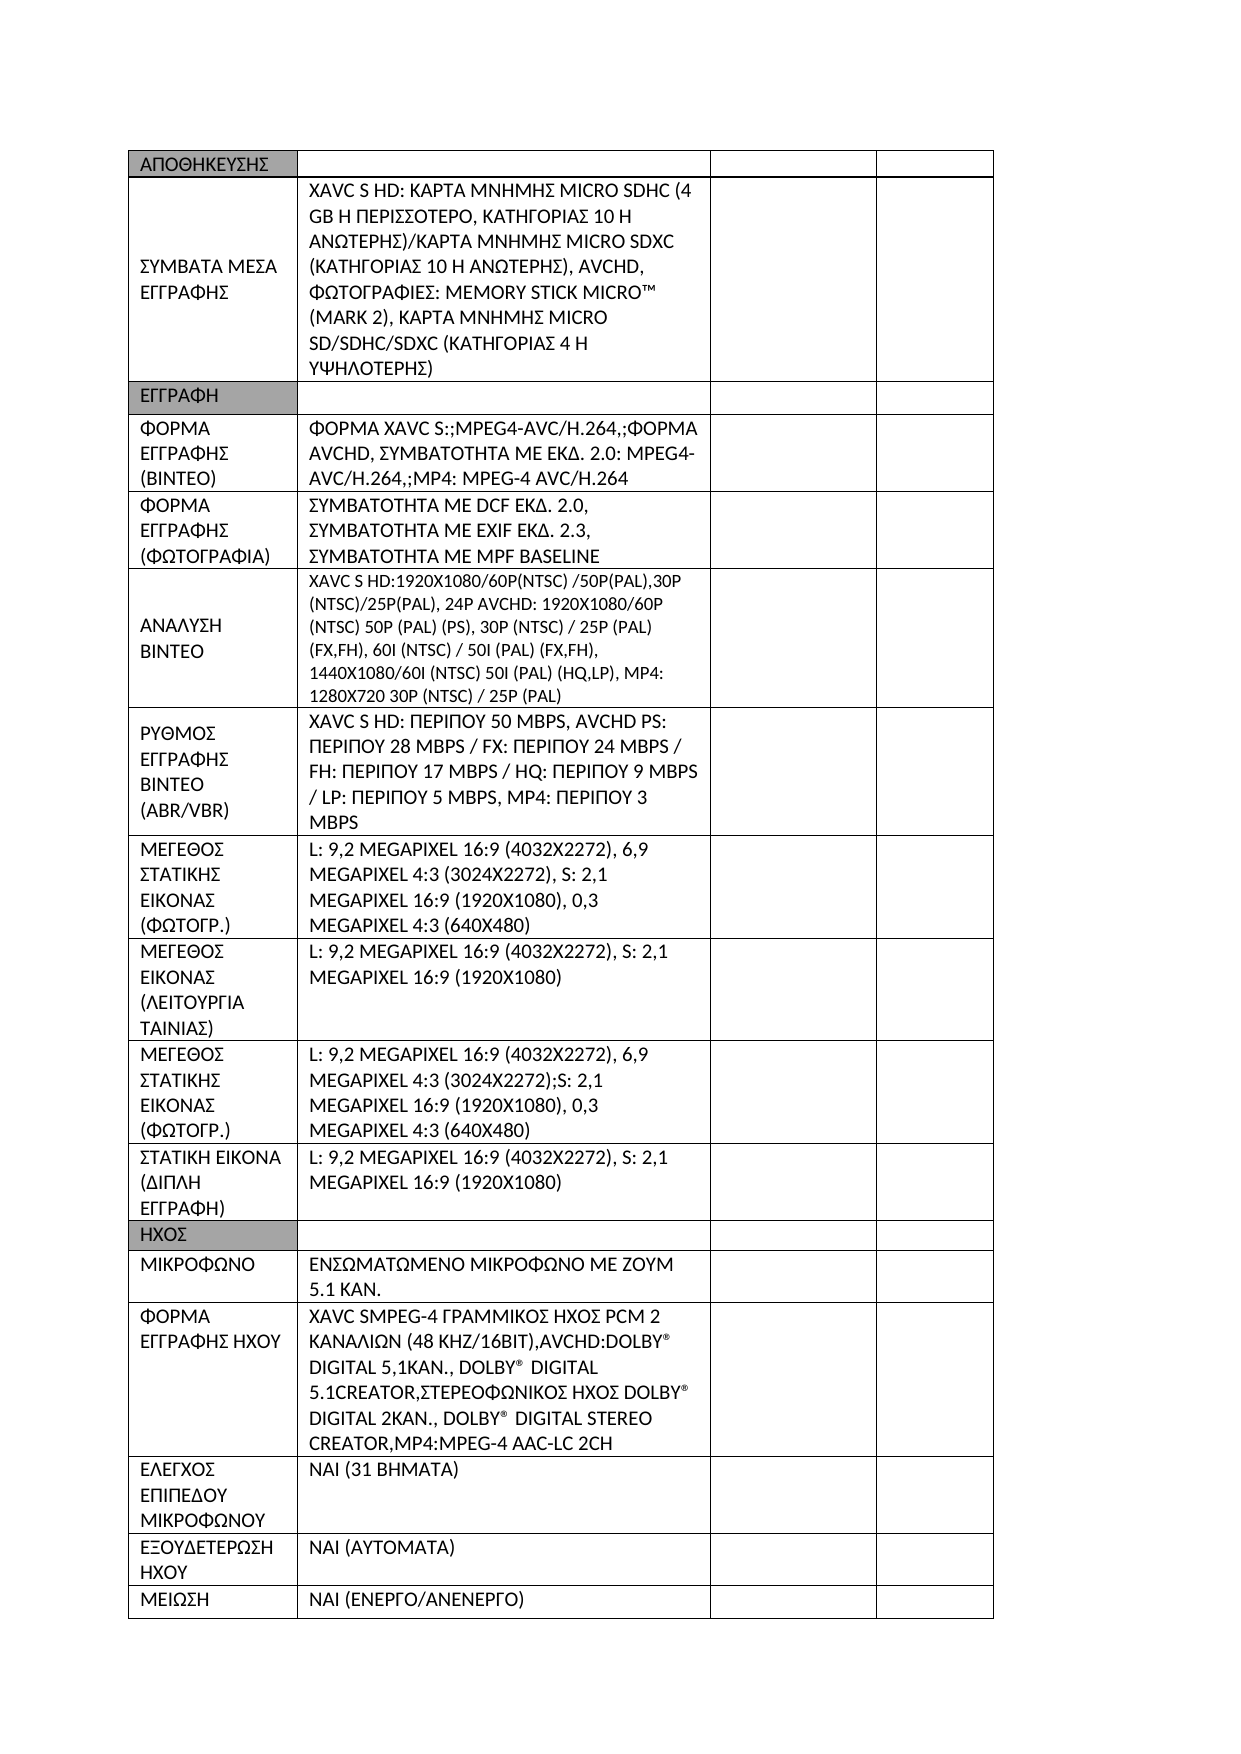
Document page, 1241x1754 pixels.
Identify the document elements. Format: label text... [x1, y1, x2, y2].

table_cell [711, 1586, 876, 1618]
table_cell [877, 836, 993, 938]
table_cell [711, 382, 876, 414]
table_cell ΕΝΣΩΜΑΤΩΜΕΝΟ ΜΙΚΡΟΦΩΝΟ ΜΕ ΖΟΥΜ 5.1 ΚΑΝ. [298, 1251, 710, 1302]
table_cell [711, 1041, 876, 1143]
table_cell [877, 178, 993, 381]
table_cell [298, 1221, 710, 1250]
table_cell [711, 939, 876, 1040]
table_cell [711, 492, 876, 568]
table_cell ΦΟΡΜΑ ΕΓΓΡΑΦΗΣ (ΦΩΤΟΓΡΑΦΙΑ) [129, 492, 297, 568]
table_cell [711, 1457, 876, 1533]
table_cell [877, 1221, 993, 1250]
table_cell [298, 1586, 710, 1618]
table_cell ΣΤΑΤΙΚΗ ΕΙΚΟΝΑ (ΔΙΠΛΗ ΕΓΓΡΑΦΗ) [129, 1144, 297, 1220]
table_cell [711, 415, 876, 491]
table_cell [711, 1251, 876, 1302]
table_cell ΦΟΡΜΑ XAVC S:;MPEG4-AVC/H.264,;ΦΟΡΜΑ AVCHD, ΣΥΜΒΑΤΟΤΗΤΑ ΜΕ ΕΚΔ. 2.0: MPEG4-AVC/H.264,;MP4: MPEG-4 AVC/H.264 [298, 415, 710, 491]
table_cell ΝΑΙ (ΑΥΤΟΜΑΤΑ) [298, 1534, 710, 1585]
table_cell L: 9,2 MEGAPIXEL 16:9 (4032X2272), 6,9 MEGAPIXEL 4:3 (3024X2272), S: 2,1 MEGAPIXEL 16:9 (1920X1080), 0,3 MEGAPIXEL 4:3 (640X480) [298, 836, 710, 938]
table_cell [877, 1041, 993, 1143]
table_cell ΜΙΚΡΟΦΩΝΟ [129, 1251, 297, 1302]
table_cell [711, 1144, 876, 1220]
table_cell ΜΕΓΕΘΟΣ ΕΙΚΟΝΑΣ (ΛΕΙΤΟΥΡΓΙΑ ΤΑΙΝΙΑΣ) [129, 939, 297, 1040]
table_cell [711, 151, 876, 176]
table_cell [711, 1303, 876, 1456]
table_cell ΗΧΟΣ [129, 1221, 297, 1250]
table_cell ΝΑΙ (31 ΒΗΜΑΤΑ) [298, 1457, 710, 1533]
table_cell ΑΝΑΛΥΣΗ ΒΙΝΤΕΟ [129, 569, 297, 707]
table_cell XAVC S HD:1920X1080/60P(NTSC) /50P(PAL),30P (NTSC)/25P(PAL), 24P AVCHD: 1920X1080/60P (NTSC) 50P (PAL) (PS), 30P (NTSC) / 25P (PAL) (FX,FH), 60I (NTSC) / 50I (PAL) (FX,FH), 1440X1080/60I (NTSC) 50I (PAL) (HQ,LP), MP4: 1280X720 30P (NTSC) / 25P (PAL) [298, 569, 710, 707]
table_cell [877, 939, 993, 1040]
table_cell ΣΥΜΒΑΤΟΤΗΤΑ ΜΕ DCF ΕΚΔ. 2.0, ΣΥΜΒΑΤΟΤΗΤΑ ΜΕ EXIF ΕΚΔ. 2.3, ΣΥΜΒΑΤΟΤΗΤΑ ΜΕ MPF BASELINE [298, 492, 710, 568]
table_cell ΕΛΕΓΧΟΣ ΕΠΙΠΕΔΟΥ ΜΙΚΡΟΦΩΝΟΥ [129, 1457, 297, 1533]
table_cell [877, 1586, 993, 1618]
table_cell L: 9,2 MEGAPIXEL 16:9 (4032X2272), S: 2,1 MEGAPIXEL 16:9 (1920X1080) [298, 1144, 710, 1220]
table_cell ΕΓΓΡΑΦΗ [129, 382, 297, 414]
table_cell ΦΟΡΜΑ ΕΓΓΡΑΦΗΣ (ΒΙΝΤΕΟ) [129, 415, 297, 491]
table_cell ΜΕΓΕΘΟΣ ΣΤΑΤΙΚΗΣ ΕΙΚΟΝΑΣ (ΦΩΤΟΓΡ.) [129, 1041, 297, 1143]
table_cell XAVC SMPEG-4 ΓΡΑΜΜΙΚΟΣ ΗΧΟΣ PCM 2 ΚΑΝΑΛΙΩΝ (48 KHZ/16BIT),AVCHD:DOLBY® DIGITAL 5,1ΚΑΝ., DOLBY® DIGITAL 5.1CREATOR,ΣΤΕΡΕΟΦΩΝΙΚΟΣ ΗΧΟΣ DOLBY® DIGITAL 2ΚΑΝ., DOLBY® DIGITAL STEREO CREATOR,MP4:MPEG-4 AAC-LC 2CH [298, 1303, 710, 1456]
table_cell [877, 569, 993, 707]
table_cell [298, 151, 710, 176]
table_cell [298, 382, 710, 414]
table_cell [877, 1303, 993, 1456]
table_cell ΦΟΡΜΑ ΕΓΓΡΑΦΗΣ ΗΧΟΥ [129, 1303, 297, 1456]
table_cell [711, 1221, 876, 1250]
table_cell XAVC S HD: ΠΕΡΙΠΟΥ 50 MBPS, AVCHD PS: ΠΕΡΙΠΟΥ 28 MBPS / FX: ΠΕΡΙΠΟΥ 24 MBPS / FH: ΠΕΡΙΠΟΥ 17 MBPS / HQ: ΠΕΡΙΠΟΥ 9 MBPS / LP: ΠΕΡΙΠΟΥ 5 MBPS, MP4: ΠΕΡΙΠΟΥ 3 MBPS [298, 708, 710, 835]
table_cell [711, 708, 876, 835]
table_cell L: 9,2 MEGAPIXEL 16:9 (4032X2272), 6,9 MEGAPIXEL 4:3 (3024X2272);S: 2,1 MEGAPIXEL 16:9 (1920X1080), 0,3 MEGAPIXEL 4:3 (640X480) [298, 1041, 710, 1143]
table_cell [877, 382, 993, 414]
table_cell [877, 708, 993, 835]
table_cell ΡΥΘΜΟΣ ΕΓΓΡΑΦΗΣ ΒΙΝΤΕΟ (ABR/VBR) [129, 708, 297, 835]
table_cell ΣΥΜΒΑΤΑ ΜΕΣΑ ΕΓΓΡΑΦΗΣ [129, 178, 297, 381]
table_cell [711, 1534, 876, 1585]
table_cell [711, 836, 876, 938]
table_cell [129, 1586, 297, 1618]
table_cell [877, 1534, 993, 1585]
table_cell [877, 1144, 993, 1220]
table_cell [877, 415, 993, 491]
table_cell [711, 178, 876, 381]
table_cell [877, 492, 993, 568]
table_cell [711, 569, 876, 707]
table_cell [877, 1251, 993, 1302]
table_cell XAVC S HD: ΚΑΡΤΑ ΜΝΗΜΗΣ MICRO SDHC (4 GB Η ΠΕΡΙΣΣΟΤΕΡΟ, ΚΑΤΗΓΟΡΙΑΣ 10 Η ΑΝΩΤΕΡΗΣ)/ΚΑΡΤΑ ΜΝΗΜΗΣ MICRO SDXC (ΚΑΤΗΓΟΡΙΑΣ 10 Η ΑΝΩΤΕΡΗΣ), AVCHD, ΦΩΤΟΓΡΑΦΙΕΣ: MEMORY STICK MICRO™ (MARK 2), ΚΑΡΤΑ ΜΝΗΜΗΣ MICRO SD/SDHC/SDXC (ΚΑΤΗΓΟΡΙΑΣ 4 Η ΥΨΗΛΟΤΕΡΗΣ) [298, 178, 710, 381]
table_cell [877, 1457, 993, 1533]
table_cell ΕΞΟΥΔΕΤΕΡΩΣΗ ΗΧΟΥ [129, 1534, 297, 1585]
table_cell [877, 151, 993, 176]
table_cell ΜΕΓΕΘΟΣ ΣΤΑΤΙΚΗΣ ΕΙΚΟΝΑΣ (ΦΩΤΟΓΡ.) [129, 836, 297, 938]
table_cell ΜΕΣΑ ΑΠΟΘΗΚΕΥΣΗΣ [129, 151, 297, 176]
table_cell L: 9,2 MEGAPIXEL 16:9 (4032X2272), S: 2,1 MEGAPIXEL 16:9 (1920X1080) [298, 939, 710, 1040]
